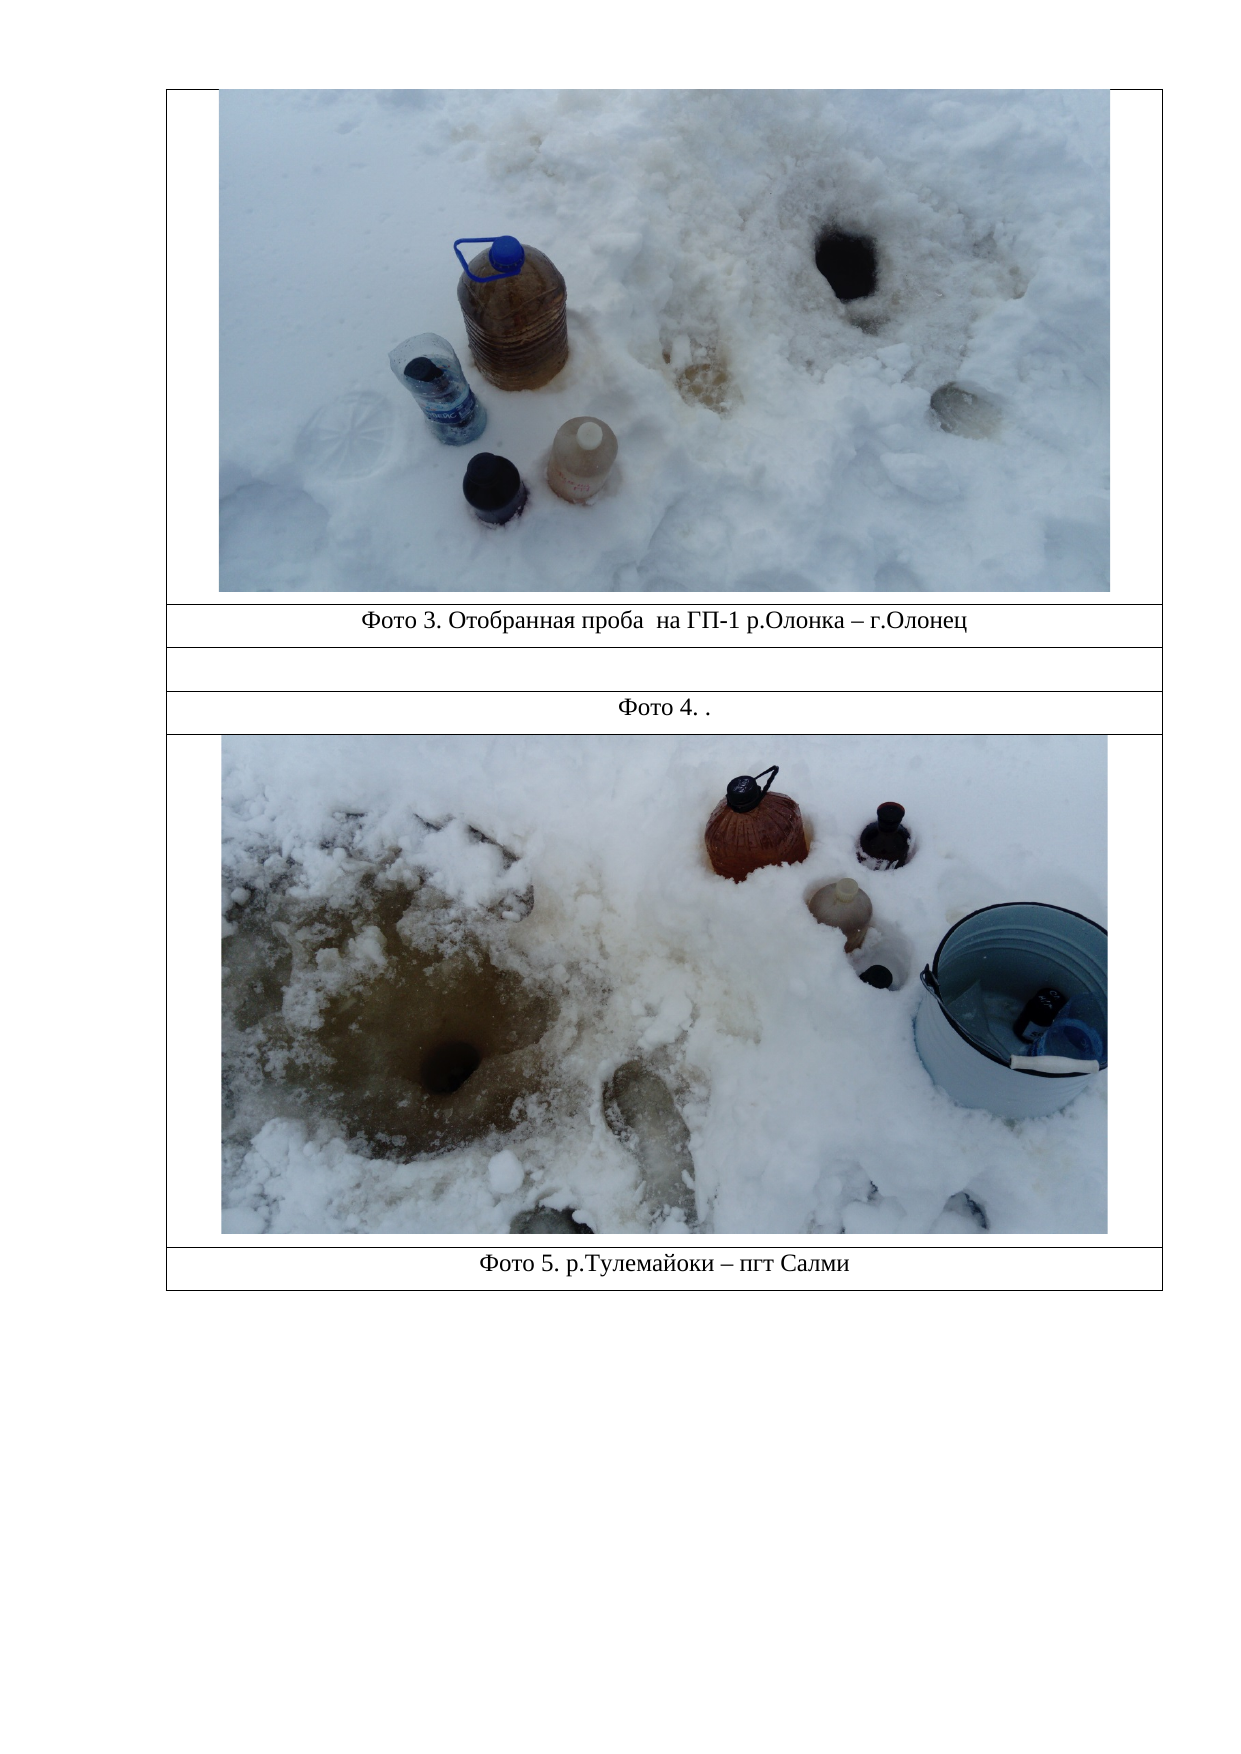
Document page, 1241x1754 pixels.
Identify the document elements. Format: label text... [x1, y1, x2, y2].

table_cell [167, 735, 1162, 1247]
table_cell Фото 3. Отобранная проба на ГП-1 р.Олонка – г.Олонец [167, 605, 1162, 647]
picture [218, 89, 1110, 592]
table_cell Фото 4. . [167, 692, 1162, 734]
table_cell [167, 90, 1162, 604]
table_cell [167, 648, 1162, 691]
picture [221, 735, 1108, 1234]
table_cell Фото 5. р.Тулемайоки – пгт Салми [167, 1248, 1162, 1290]
